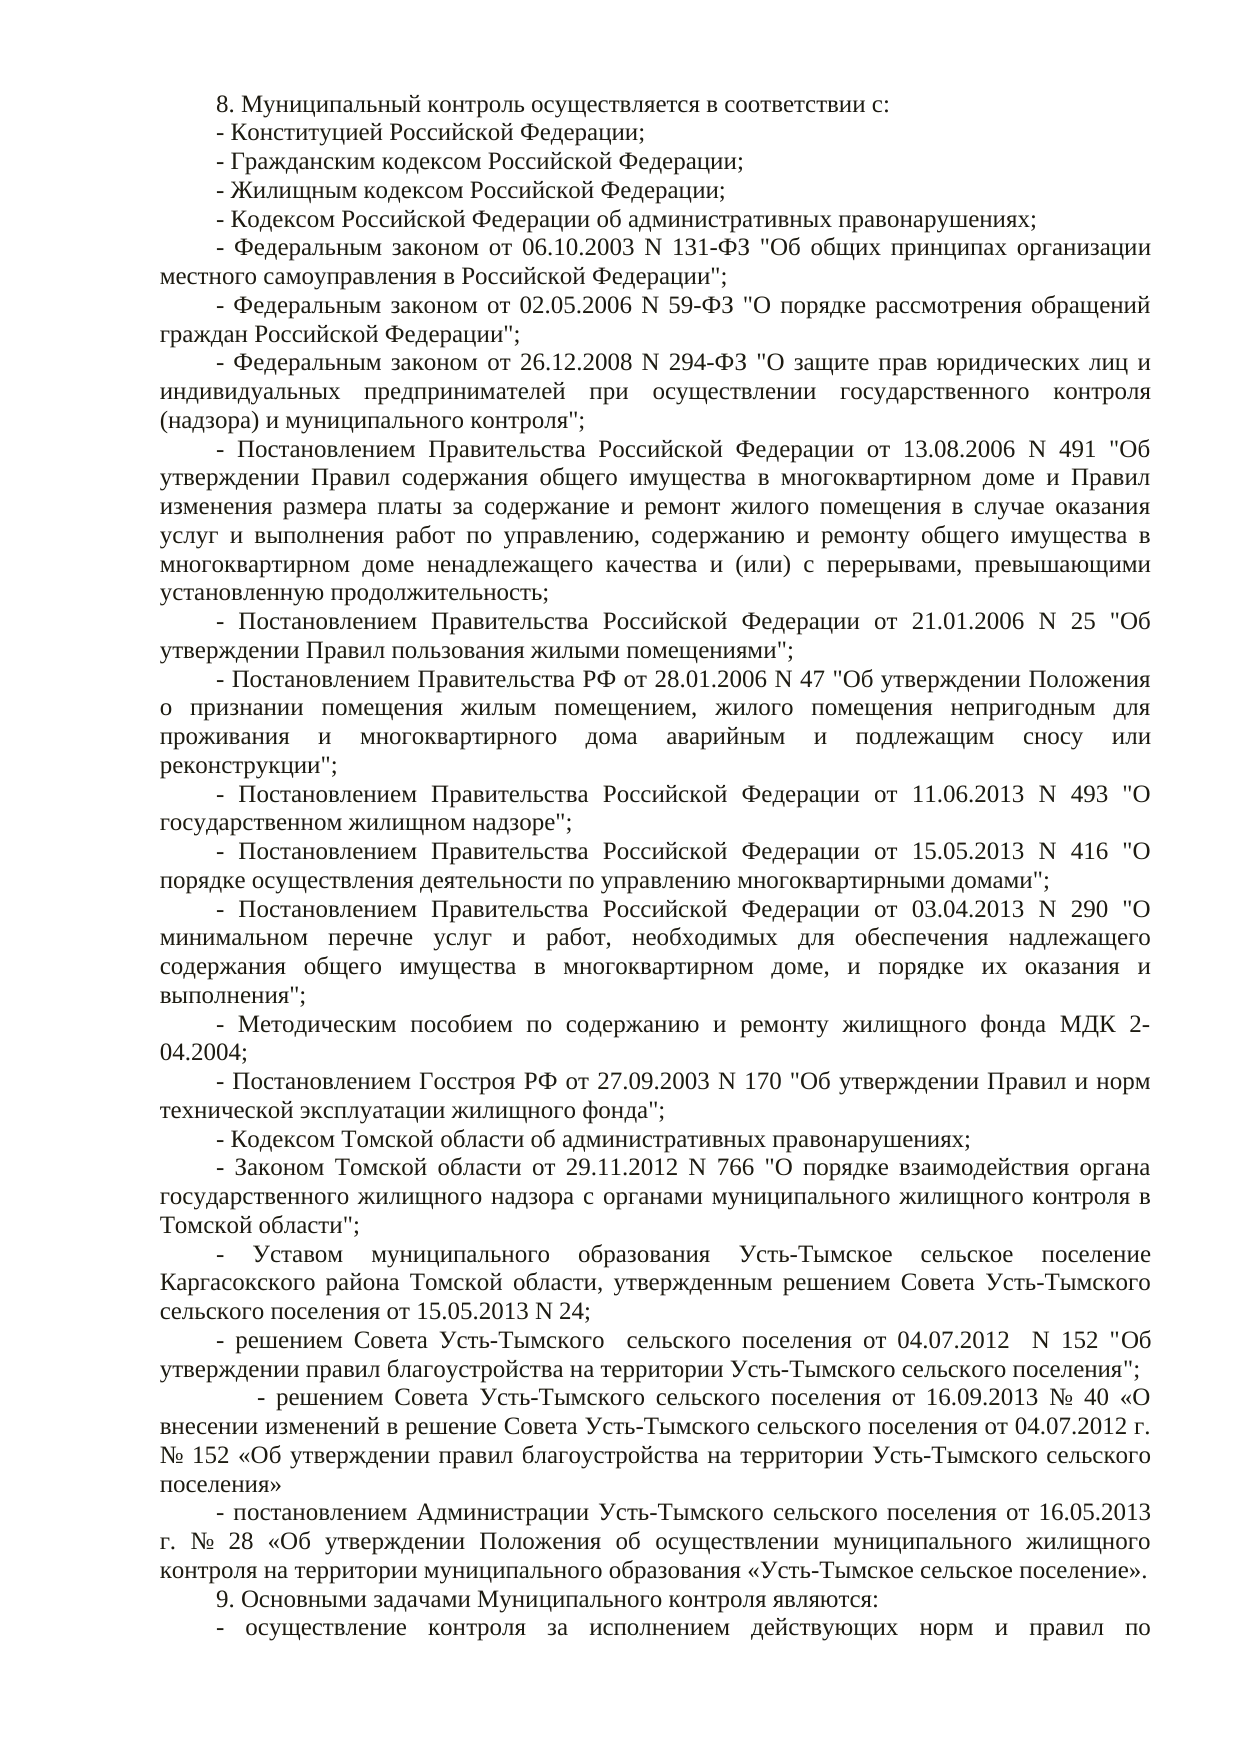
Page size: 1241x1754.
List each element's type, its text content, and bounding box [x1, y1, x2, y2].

text 9. Основными задачами Муниципального контроля являются: [159, 1584, 1152, 1612]
text - Постановлением Правительства Российской Федерации от 15.05.2013 N 416 "О порядке осуществления деятельности по управлению многоквартирными домами"; [159, 836, 1152, 894]
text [159, 1612, 1152, 1641]
text - Постановлением Правительства Российской Федерации от 11.06.2013 N 493 "О государственном жилищном надзоре"; [159, 779, 1152, 836]
text - Постановлением Правительства РФ от 28.01.2006 N 47 "Об утверждении Положения о признании помещения жилым помещением, жилого помещения непригодным для проживания и многоквартирного дома аварийным и подлежащим сносу или реконструкции"; [159, 664, 1152, 779]
text - Кодексом Томской области об административных правонарушениях; [159, 1124, 1152, 1152]
text - Постановлением Госстроя РФ от 27.09.2003 N 170 "Об утверждении Правил и норм технической эксплуатации жилищного фонда"; [159, 1066, 1152, 1124]
text - Постановлением Правительства Российской Федерации от 13.08.2006 N 491 "Об утверждении Правил содержания общего имущества в многоквартирном доме и Правил изменения размера платы за содержание и ремонт жилого помещения в случае оказания услуг и выполнения работ по управлению, содержанию и ремонту общего имущества в многоквартирном доме ненадлежащего качества и (или) с перерывами, превышающими установленную продолжительность; [159, 434, 1152, 606]
text - решением Совета Усть-Тымского сельского поселения от 16.09.2013 № 40 «О внесении изменений в решение Совета Усть-Тымского сельского поселения от 04.07.2012 г. № 152 «Об утверждении правил благоустройства на территории Усть-Тымского сельского поселения» [159, 1382, 1152, 1497]
text - Конституцией Российской Федерации; [159, 117, 1152, 146]
text - Федеральным законом от 26.12.2008 N 294-ФЗ "О защите прав юридических лиц и индивидуальных предпринимателей при осуществлении государственного контроля (надзора) и муниципального контроля"; [159, 347, 1152, 434]
text - Уставом муниципального образования Усть-Тымское сельское поселение Каргасокского района Томской области, утвержденным решением Совета Усть-Тымского сельского поселения от 15.05.2013 N 24; [159, 1239, 1152, 1325]
text - Законом Томской области от 29.11.2012 N 766 "О порядке взаимодействия органа государственного жилищного надзора с органами муниципального жилищного контроля в Томской области"; [159, 1152, 1152, 1239]
text - Федеральным законом от 02.05.2006 N 59-ФЗ "О порядке рассмотрения обращений граждан Российской Федерации"; [159, 290, 1152, 347]
text - Жилищным кодексом Российской Федерации; [159, 175, 1152, 204]
text 8. Муниципальный контроль осуществляется в соответствии с: [159, 89, 1152, 117]
text - постановлением Администрации Усть-Тымского сельского поселения от 16.05.2013 г. № 28 «Об утверждении Положения об осуществлении муниципального жилищного контроля на территории муниципального образования «Усть-Тымское сельское поселение». [159, 1497, 1152, 1584]
text - Кодексом Российской Федерации об административных правонарушениях; [159, 204, 1152, 232]
text - Постановлением Правительства Российской Федерации от 21.01.2006 N 25 "Об утверждении Правил пользования жилыми помещениями"; [159, 606, 1152, 664]
text - Постановлением Правительства Российской Федерации от 03.04.2013 N 290 "О минимальном перечне услуг и работ, необходимых для обеспечения надлежащего содержания общего имущества в многоквартирном доме, и порядке их оказания и выполнения"; [159, 894, 1152, 1009]
text - Гражданским кодексом Российской Федерации; [159, 146, 1152, 175]
text - Федеральным законом от 06.10.2003 N 131-ФЗ "Об общих принципах организации местного самоуправления в Российской Федерации"; [159, 232, 1152, 290]
text - решением Совета Усть-Тымского сельского поселения от 04.07.2012 N 152 "Об утверждении правил благоустройства на территории Усть-Тымского сельского поселения"; [159, 1325, 1152, 1382]
text - Методическим пособием по содержанию и ремонту жилищного фонда МДК 2-04.2004; [159, 1009, 1152, 1066]
